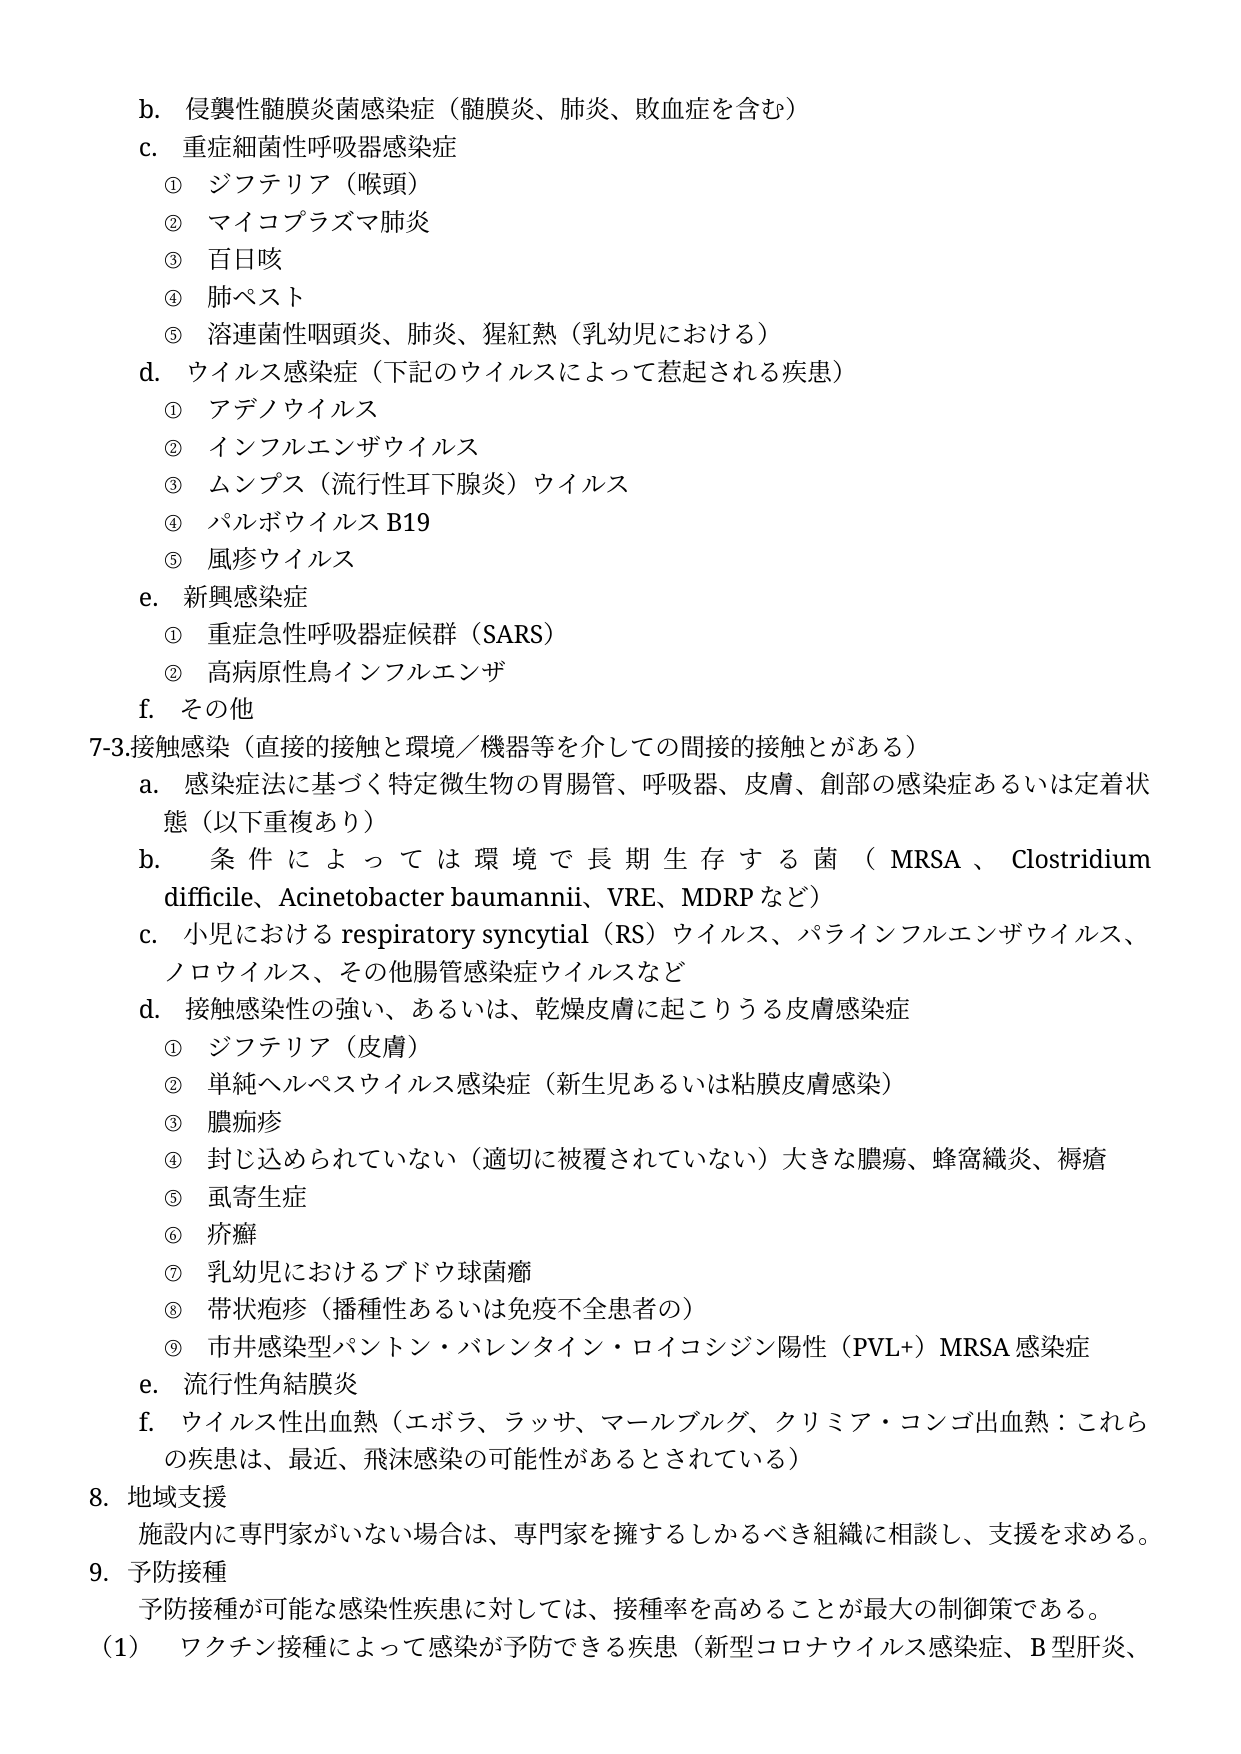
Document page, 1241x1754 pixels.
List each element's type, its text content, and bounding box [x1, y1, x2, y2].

text ③ 膿痂疹 [89, 1102, 1152, 1139]
text ④ 封じ込められていない（適切に被覆されていない）大きな膿瘍、蜂窩織炎、褥瘡 [89, 1139, 1152, 1177]
text ② 単純ヘルペスウイルス感染症（新生児あるいは粘膜皮膚感染） [89, 1064, 1152, 1102]
text d. ウイルス感染症（下記のウイルスによって惹起される疾患） [89, 352, 1152, 389]
text e. 流行性角結膜炎 [89, 1364, 1152, 1402]
text 7-3.接触感染（直接的接触と環境／機器等を介しての間接的接触とがある） [89, 727, 1152, 764]
text ① ジフテリア（皮膚） [89, 1027, 1152, 1064]
text ④ 肺ペスト [89, 277, 1152, 314]
text ④ パルボウイルスB19 [89, 502, 1152, 539]
text b. 侵襲性髄膜炎菌感染症（髄膜炎、肺炎、敗血症を含む） [89, 89, 1152, 127]
text ② インフルエンザウイルス [89, 427, 1152, 464]
text ② 高病原性鳥インフルエンザ [89, 652, 1152, 689]
text ⑦ 乳幼児におけるブドウ球菌癤 [89, 1252, 1152, 1289]
text ⑧ 帯状疱疹（播種性あるいは免疫不全患者の） [89, 1289, 1152, 1327]
text ③ 百日咳 [89, 239, 1152, 277]
text ① 重症急性呼吸器症候群（SARS） [89, 614, 1152, 652]
text ③ ムンプス（流行性耳下腺炎）ウイルス [89, 464, 1152, 502]
text ⑤ 風疹ウイルス [89, 539, 1152, 577]
text f. その他 [89, 689, 1152, 727]
text 9．予防接種 [89, 1552, 1152, 1589]
text ⑨ 市井感染型パントン・バレンタイン・ロイコシジン陽性（PVL+）MRSA感染症 [89, 1327, 1152, 1364]
text ② マイコプラズマ肺炎 [89, 202, 1152, 239]
text ⑤ 虱寄生症 [89, 1177, 1152, 1214]
text ① アデノウイルス [89, 389, 1152, 427]
text e. 新興感染症 [89, 577, 1152, 614]
text ⑥ 疥癬 [89, 1214, 1152, 1252]
text ⑤ 溶連菌性咽頭炎、肺炎、猩紅熱（乳幼児における） [89, 314, 1152, 352]
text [89, 1627, 1152, 1664]
text f. ウイルス性出血熱（エボラ、ラッサ、マールブルグ、クリミア・コンゴ出血熱：これらの疾患は、最近、飛沫感染の可能性があるとされている） [139, 1402, 1152, 1477]
text b. 条件によっては環境で長期生存する菌（MRSA、Clostridium difficile、Acinetobacter baumannii、VRE、MDRPなど） [139, 839, 1152, 914]
text d. 接触感染性の強い、あるいは、乾燥皮膚に起こりうる皮膚感染症 [89, 989, 1152, 1027]
text 施設内に専門家がいない場合は、専門家を擁するしかるべき組織に相談し、支援を求める。 [89, 1514, 1152, 1552]
text 8．地域支援 [89, 1477, 1152, 1514]
text c. 小児におけるrespiratory syncytial（RS）ウイルス、パラインフルエンザウイルス、ノロウイルス、その他腸管感染症ウイルスなど [139, 914, 1152, 989]
text a. 感染症法に基づく特定微生物の胃腸管、呼吸器、皮膚、創部の感染症あるいは定着状態（以下重複あり） [139, 764, 1152, 839]
text ① ジフテリア（喉頭） [89, 164, 1152, 202]
text 予防接種が可能な感染性疾患に対しては、接種率を高めることが最大の制御策である。 [89, 1589, 1152, 1627]
text c. 重症細菌性呼吸器感染症 [89, 127, 1152, 164]
